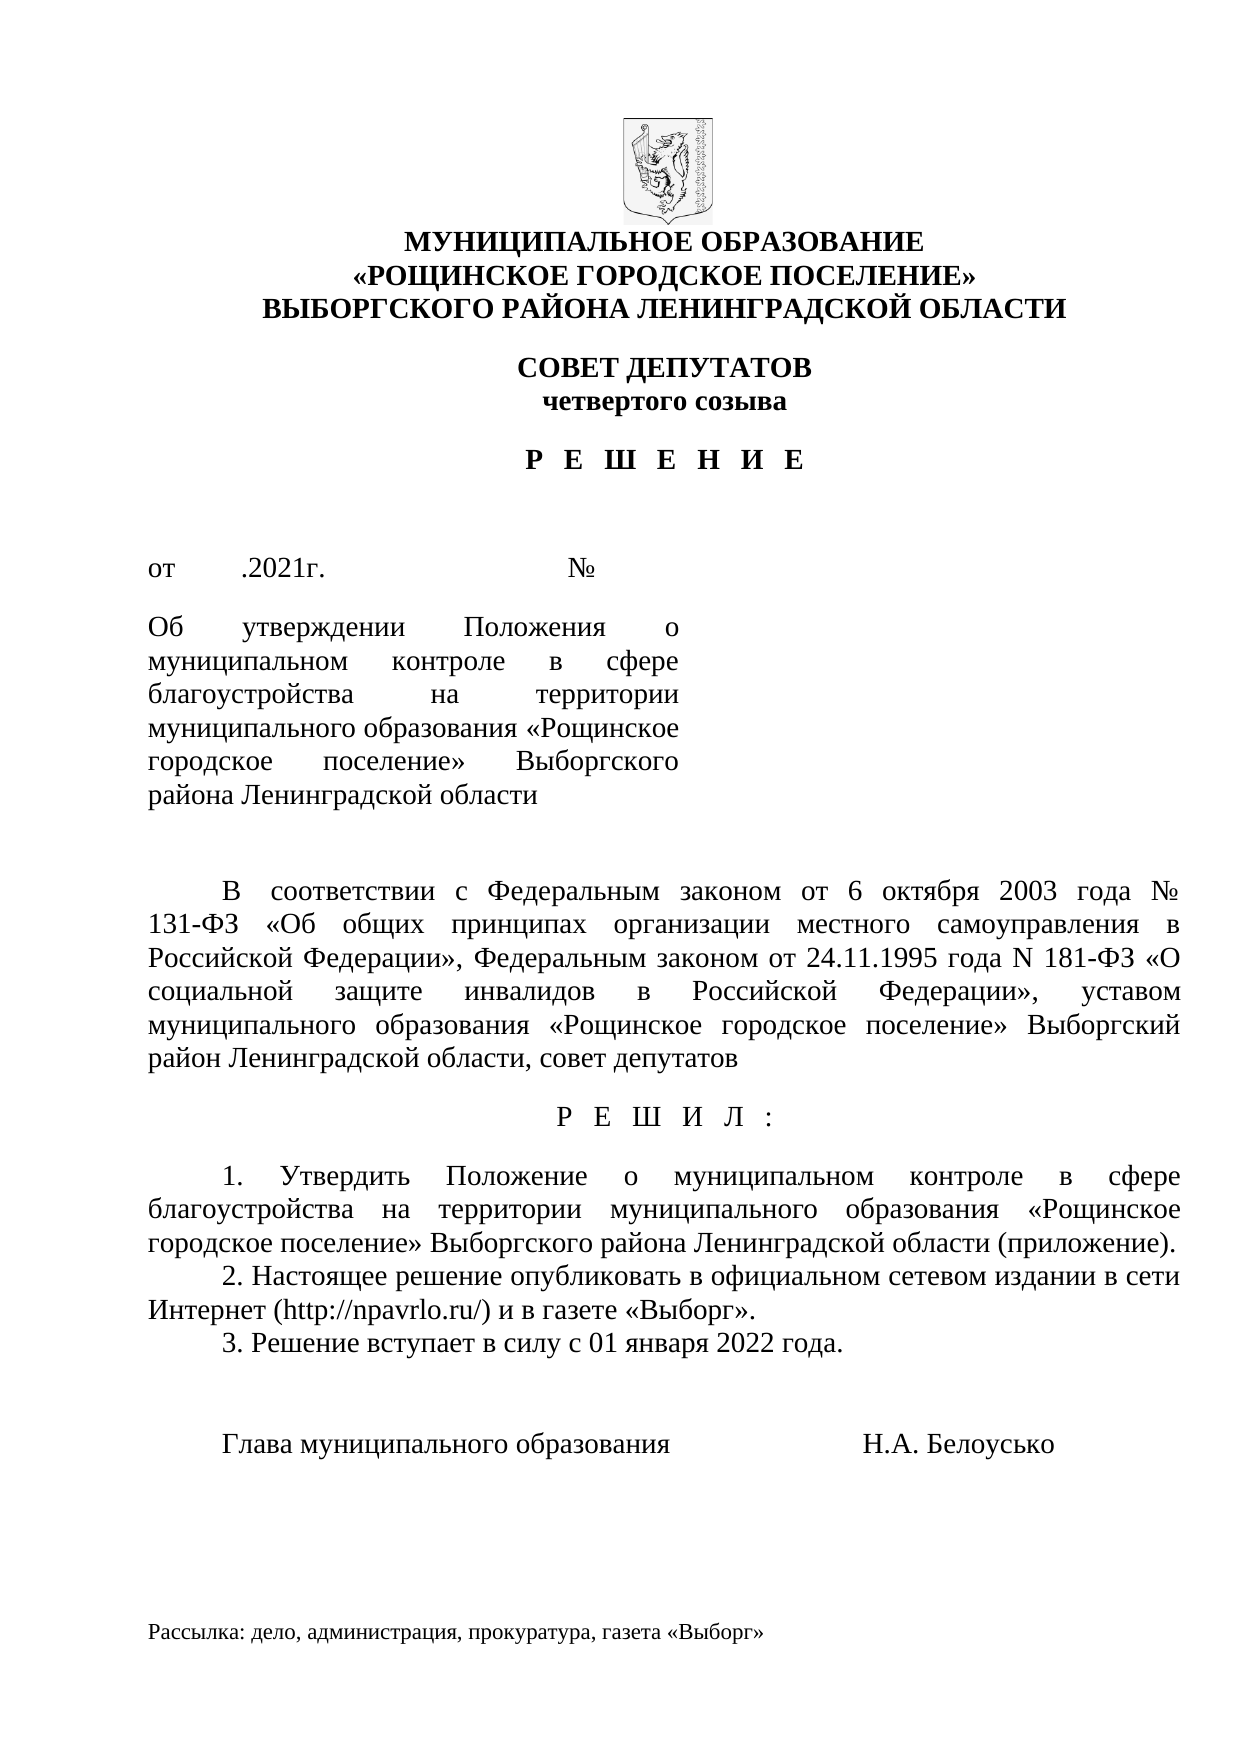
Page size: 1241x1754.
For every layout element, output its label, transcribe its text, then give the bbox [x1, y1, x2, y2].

text 1. Утвердить Положение о муниципальном контроле в сфере благоустройства на территории муниципального образования «Рощинское городское поселение» Выборгского района Ленинградской области (приложение). [148, 1158, 1181, 1258]
text РЕШЕНИЕ [148, 442, 1181, 476]
text четвертого созыва [148, 383, 1181, 417]
text 2. Настоящее решение опубликовать в официальном сетевом издании в сети Интернет (http://npavrlo.ru/) и в газете «Выборг». [148, 1258, 1181, 1325]
text МУНИЦИПАЛЬНОЕ ОБРАЗОВАНИЕ [148, 224, 1181, 258]
text Об утверждении Положения о муниципальном контроле в сфере благоустройства на территории муниципального образования «Рощинское городское поселение» Выборгского района Ленинградской области [148, 609, 679, 810]
text от .2021г. № [148, 551, 1181, 584]
text ВЫБОРГСКОГО РАЙОНА ЛЕНИНГРАДСКОЙ ОБЛАСТИ [148, 291, 1181, 325]
text РЕШИЛ: [148, 1099, 1181, 1133]
text Рассылка: дело, администрация, прокуратура, газета «Выборг» [148, 1618, 1181, 1644]
text 3. Решение вступает в силу с 01 января 2022 года. [148, 1325, 1181, 1359]
text «РОЩИНСКОЕ ГОРОДСКОЕ ПОСЕЛЕНИЕ» [148, 258, 1181, 291]
text Глава муниципального образования Н.А. Белоусько [148, 1426, 1181, 1459]
text СОВЕТ ДЕПУТАТОВ [148, 350, 1181, 383]
picture [623, 118, 713, 225]
text В соответствии с Федеральным законом от 6 октября 2003 года № 131-ФЗ «Об общих принципах организации местного самоуправления в Российской Федерации», Федеральным законом от 24.11.1995 года N 181-ФЗ «О социальной защите инвалидов в Российской Федерации», уставом муниципального образования «Рощинское городское поселение» Выборгский район Ленинградской области, совет депутатов [148, 873, 1181, 1074]
